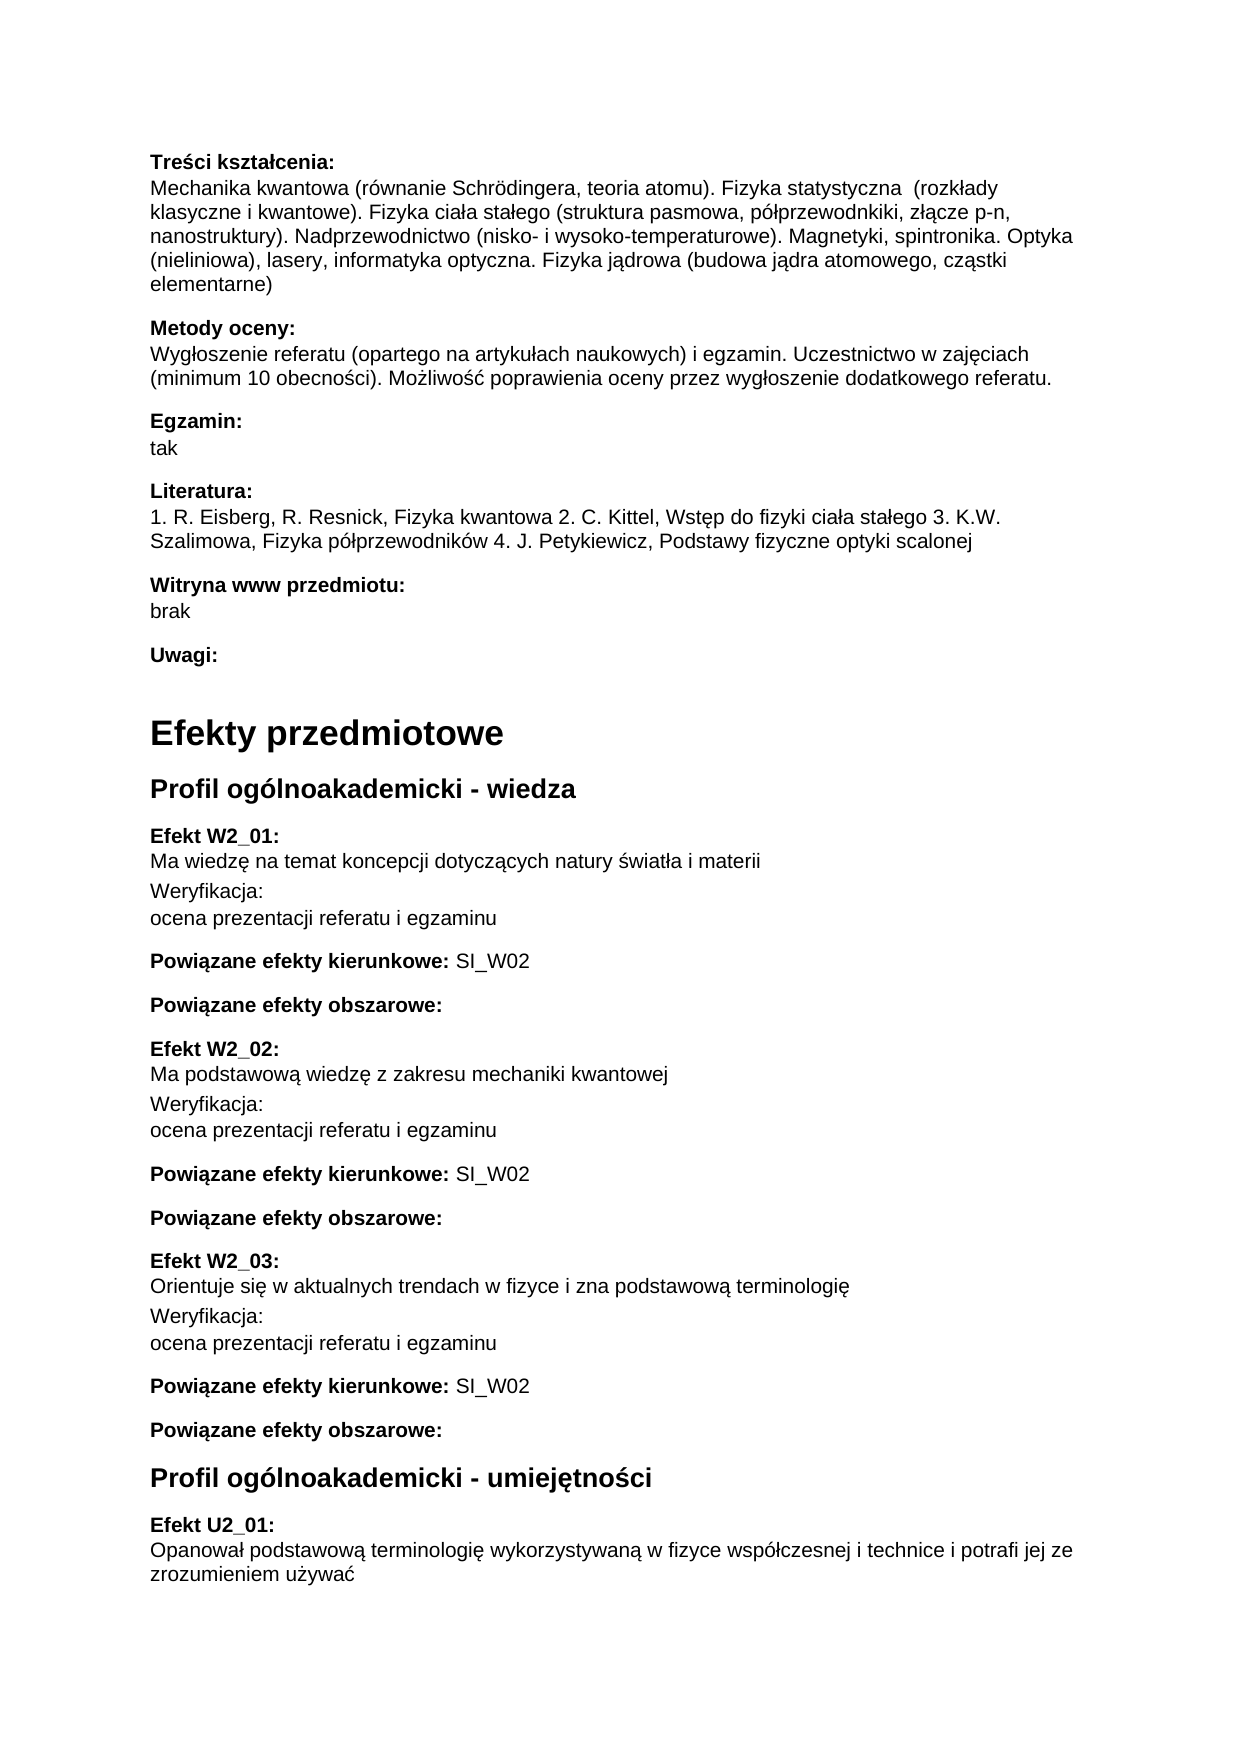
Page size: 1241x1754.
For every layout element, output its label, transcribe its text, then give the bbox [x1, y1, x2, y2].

text Powiązane efekty obszarowe: [150, 993, 1090, 1017]
subtitle Profil ogólnoakademicki - wiedza [150, 773, 1090, 804]
text Powiązane efekty kierunkowe: SI_W02 [150, 1374, 1090, 1398]
text Literatura: [150, 479, 1090, 503]
text Ma podstawową wiedzę z zakresu mechaniki kwantowej [150, 1062, 1090, 1086]
text Uwagi: [150, 643, 1090, 667]
text Powiązane efekty kierunkowe: SI_W02 [150, 1162, 1090, 1186]
text ocena prezentacji referatu i egzaminu [150, 905, 1090, 929]
text Weryfikacja: [150, 1092, 1090, 1116]
text Egzamin: [150, 409, 1090, 433]
text brak [150, 599, 1090, 623]
text tak [150, 435, 1090, 459]
text Opanował podstawową terminologię wykorzystywaną w fizyce współczesnej i technice i potrafi jej ze zrozumieniem używać [150, 1538, 1090, 1586]
text Weryfikacja: [150, 879, 1090, 903]
text Efekt W2_03: [150, 1249, 1090, 1273]
text Weryfikacja: [150, 1304, 1090, 1328]
text Efekt W2_02: [150, 1037, 1090, 1061]
subtitle Profil ogólnoakademicki - umiejętności [150, 1462, 1090, 1493]
text Ma wiedzę na temat koncepcji dotyczących natury światła i materii [150, 849, 1090, 873]
text Wygłoszenie referatu (opartego na artykułach naukowych) i egzamin. Uczestnictwo w zajęciach (minimum 10 obecności). Możliwość poprawienia oceny przez wygłoszenie dodatkowego referatu. [150, 342, 1090, 389]
text Efekt U2_01: [150, 1513, 1090, 1537]
text 1. R. Eisberg, R. Resnick, Fizyka kwantowa 2. C. Kittel, Wstęp do fizyki ciała stałego 3. K.W. Szalimowa, Fizyka półprzewodników 4. J. Petykiewicz, Podstawy fizyczne optyki scalonej [150, 505, 1090, 553]
text Orientuje się w aktualnych trendach w fizyce i zna podstawową terminologię [150, 1274, 1090, 1298]
text Witryna www przedmiotu: [150, 573, 1090, 597]
text Powiązane efekty obszarowe: [150, 1418, 1090, 1442]
text Powiązane efekty obszarowe: [150, 1205, 1090, 1229]
text Metody oceny: [150, 316, 1090, 339]
text Mechanika kwantowa (równanie Schrödingera, teoria atomu). Fizyka statystyczna (rozkłady klasyczne i kwantowe). Fizyka ciała stałego (struktura pasmowa, półprzewodnkiki, złącze p-n, nanostruktury). Nadprzewodnictwo (nisko- i wysoko-temperaturowe). Magnetyki, spintronika. Optyka (nieliniowa), lasery, informatyka optyczna. Fizyka jądrowa (budowa jądra atomowego, cząstki elementarne) [150, 176, 1090, 296]
text ocena prezentacji referatu i egzaminu [150, 1330, 1090, 1354]
text ocena prezentacji referatu i egzaminu [150, 1118, 1090, 1142]
text Powiązane efekty kierunkowe: SI_W02 [150, 949, 1090, 973]
text Treści kształcenia: [150, 150, 1090, 174]
subtitle Efekty przedmiotowe [150, 712, 1090, 753]
text Efekt W2_01: [150, 824, 1090, 848]
